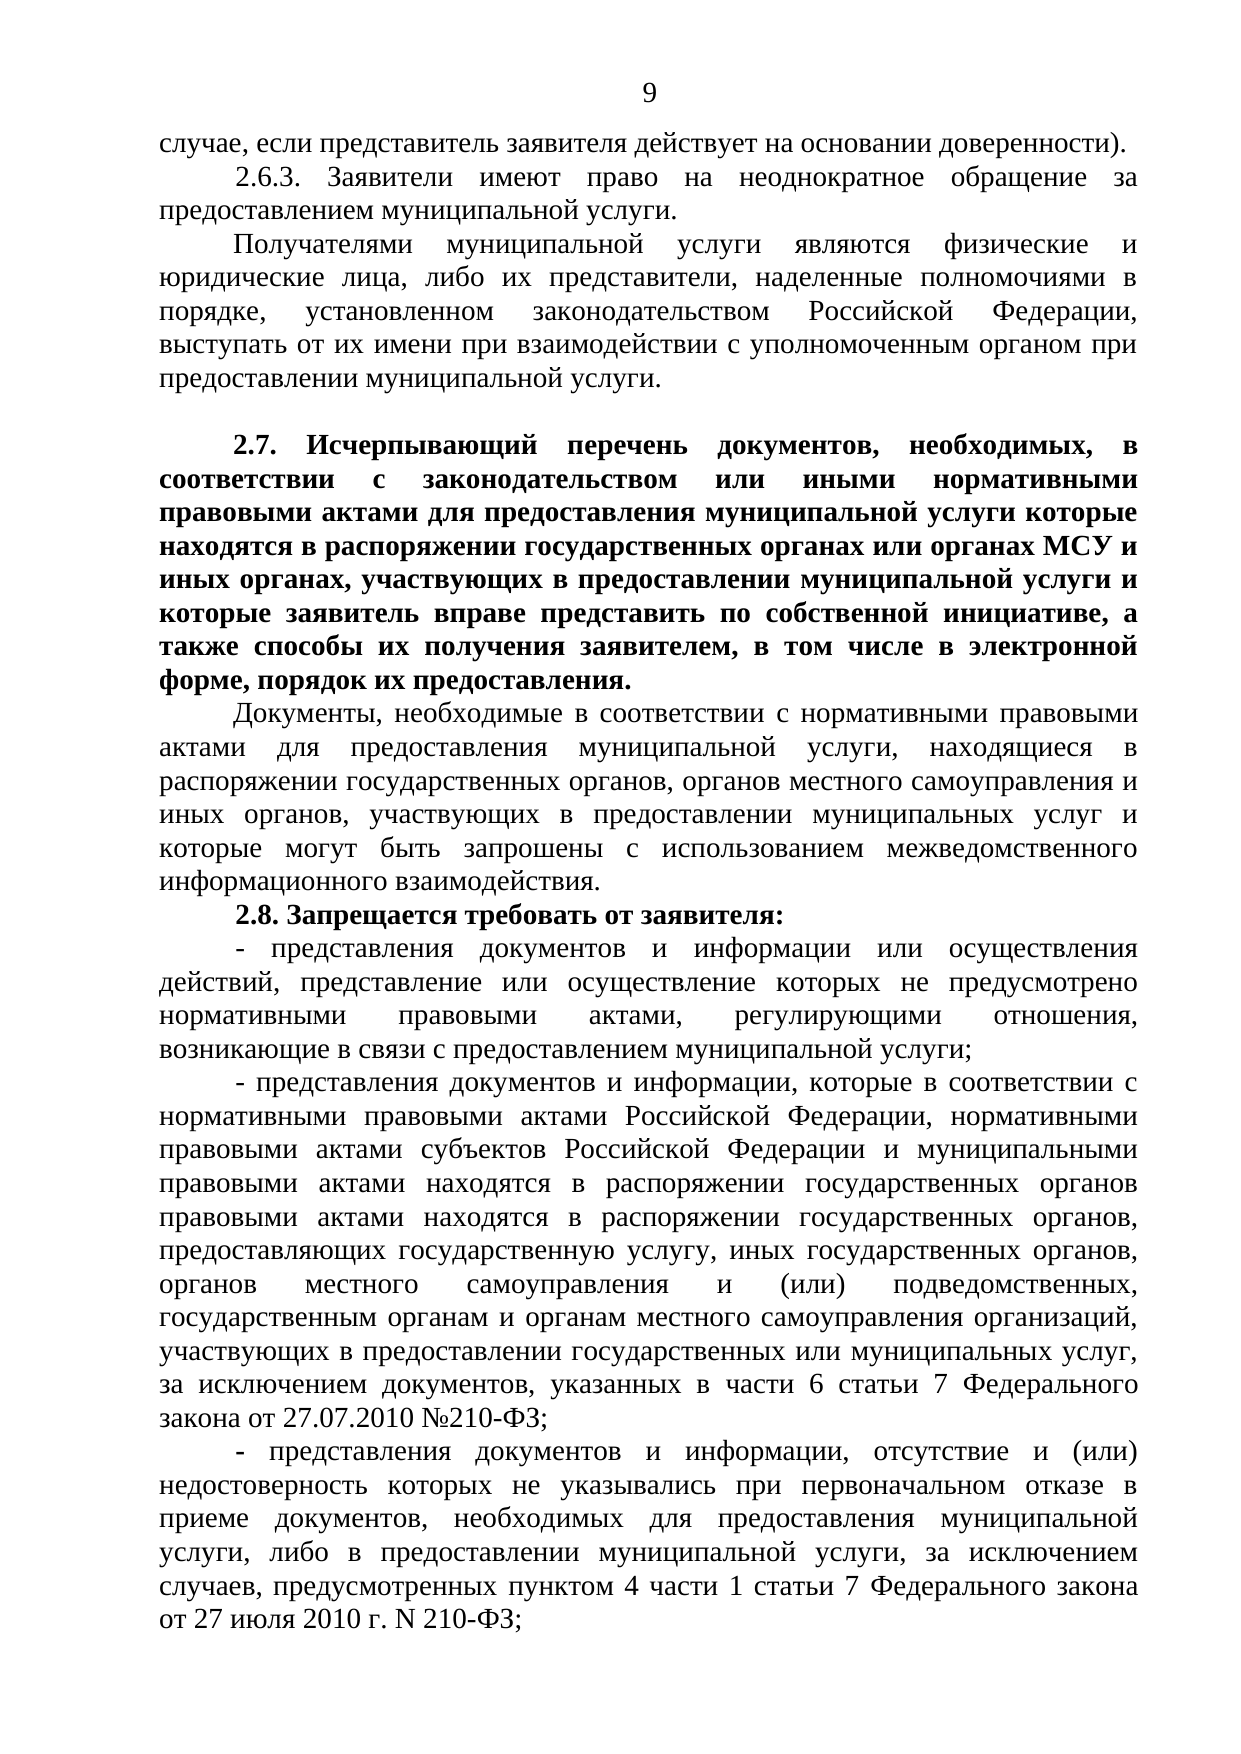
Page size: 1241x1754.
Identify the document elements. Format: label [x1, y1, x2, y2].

table_header [136, 125, 1163, 1635]
